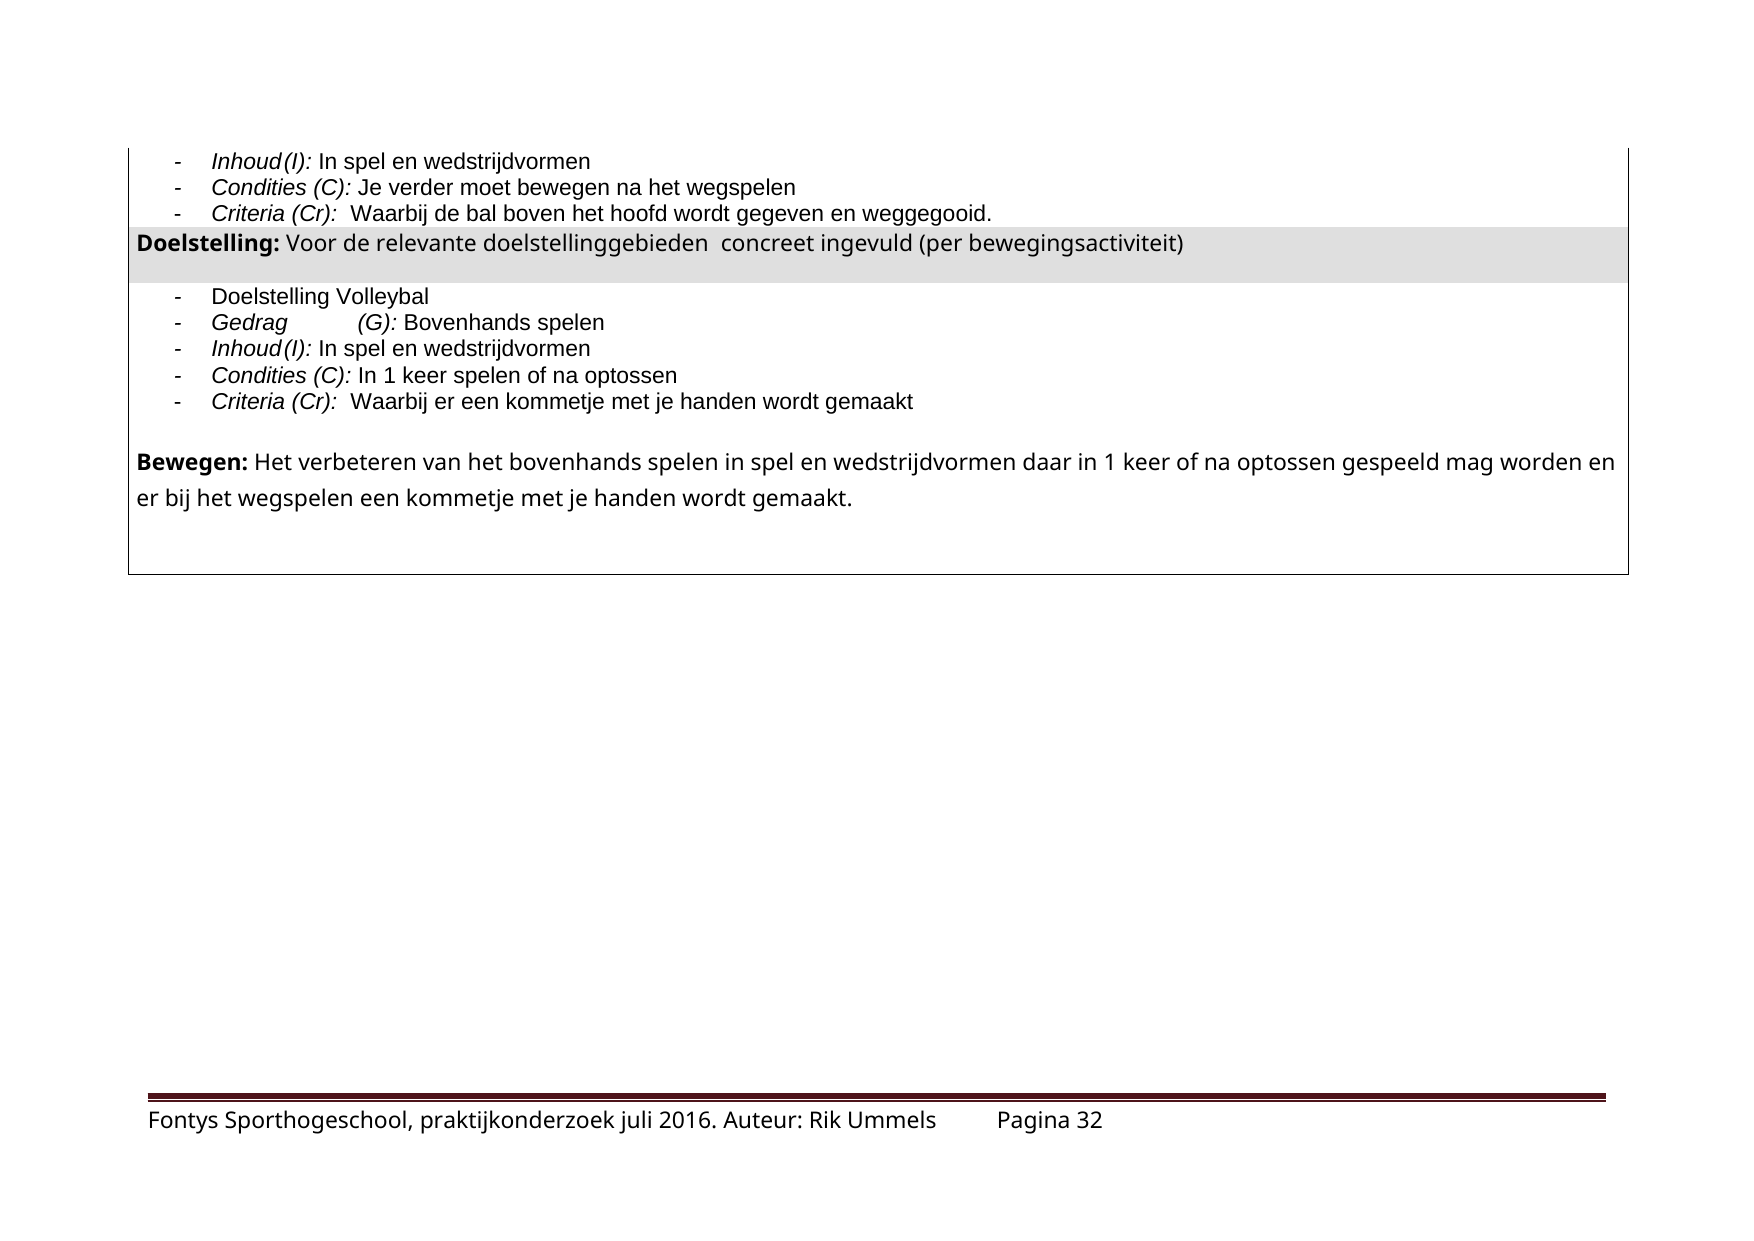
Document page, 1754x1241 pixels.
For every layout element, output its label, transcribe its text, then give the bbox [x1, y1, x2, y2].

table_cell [129, 148, 1628, 227]
table_cell Doelstelling Volleybal Gedrag (G): Bovenhands spelen Inhoud (I): In spel en wedstrijdvormen Condities (C): In 1 keer spelen of na optossen Criteria (Cr): Waarbij er een kommetje met je handen wordt gemaakt Bewegen: Het verbeteren van het bovenhands spelen in spel en wedstrijdvormen daar in 1 keer of na optossen gespeeld mag worden en er bij het wegspelen een kommetje met je handen wordt gemaakt. [129, 283, 1628, 573]
table_cell Doelstelling: Voor de relevante doelstellinggebieden concreet ingevuld (per bewegingsactiviteit) [129, 227, 1628, 283]
